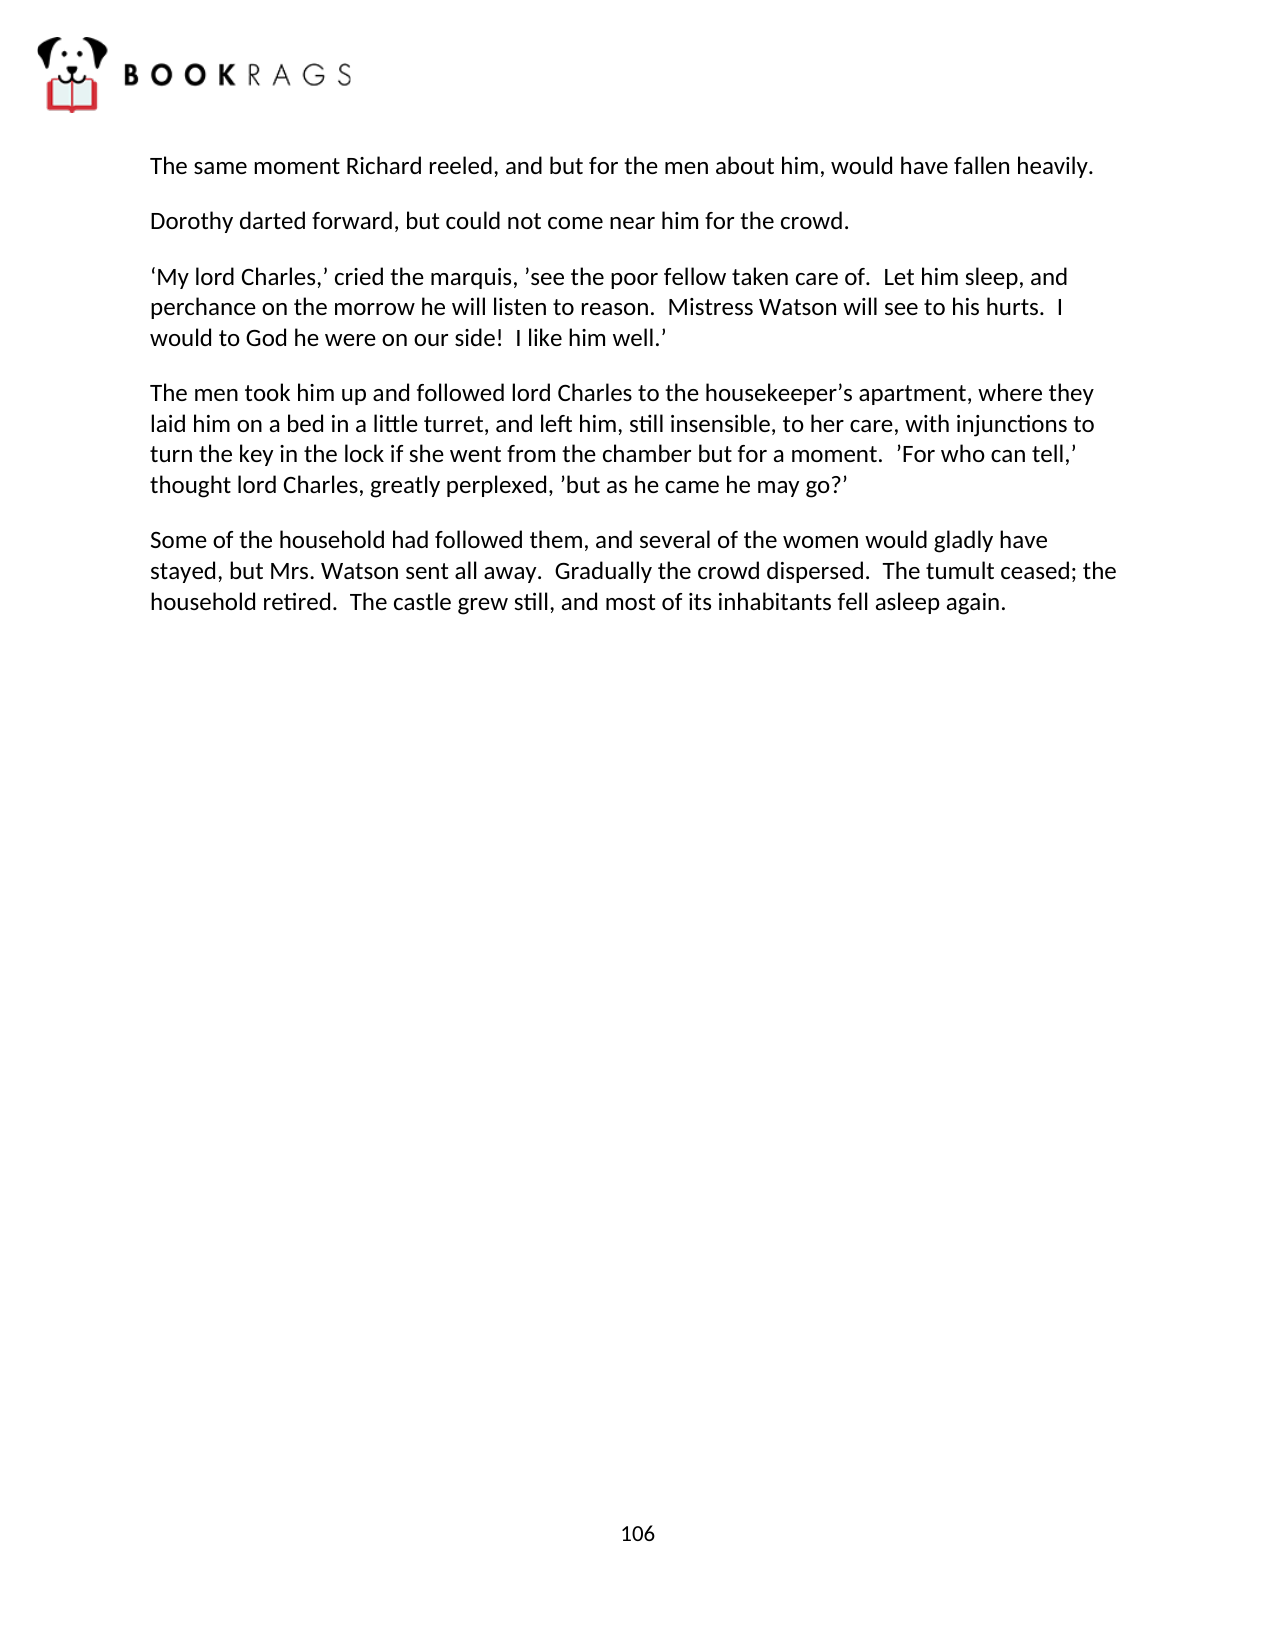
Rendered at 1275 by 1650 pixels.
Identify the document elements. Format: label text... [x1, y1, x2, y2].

text The men took him up and followed lord Charles to the housekeeper’s apartment, where they laid him on a bed in a little turret, and left him, still insensible, to her care, with injunctions to turn the key in the lock if she went from the chamber but for a moment. ’For who can tell,’ thought lord Charles, greatly perplexed, ’but as he came he may go?’ [150, 378, 1125, 500]
text Dorothy darted forward, but could not come near him for the crowd. [150, 206, 1125, 236]
text The same moment Richard reeled, and but for the men about him, would have fallen heavily. [150, 150, 1125, 181]
picture [37, 37, 351, 113]
text Some of the household had followed them, and several of the women would gladly have stayed, but Mrs. Watson sent all away. Gradually the crowd dispersed. The tumult ceased; the household retired. The castle grew still, and most of its inhabitants fell asleep again. [150, 525, 1125, 616]
text ‘My lord Charles,’ cried the marquis, ’see the poor fellow taken care of. Let him sleep, and perchance on the morrow he will listen to reason. Mistress Watson will see to his hurts. I would to God he were on our side! I like him well.’ [150, 261, 1125, 353]
